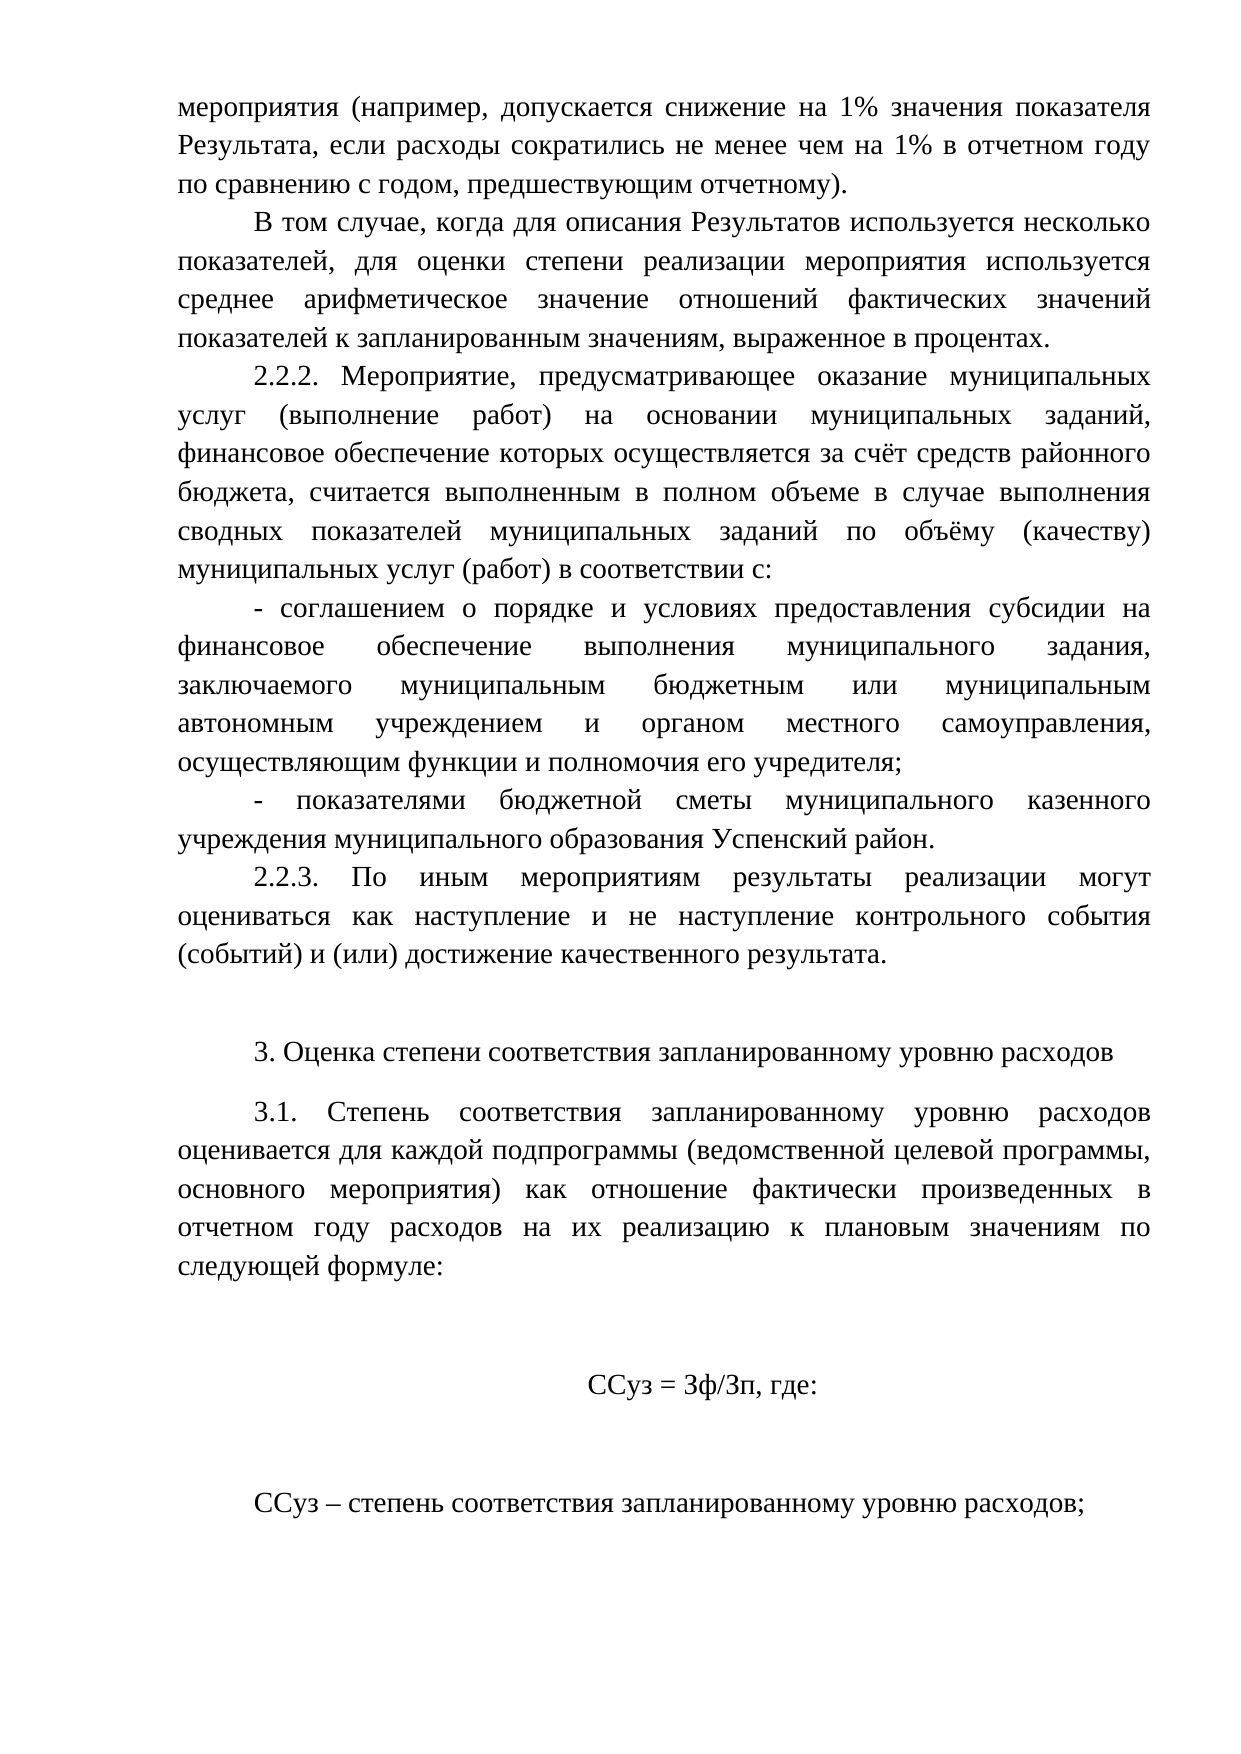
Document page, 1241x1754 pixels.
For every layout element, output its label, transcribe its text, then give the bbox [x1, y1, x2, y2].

text В том случае, когда для описания Результатов используется несколько показателей, для оценки степени реализации мероприятия используется среднее арифметическое значение отношений фактических значений показателей к запланированным значениям, выраженное в процентах. [177, 204, 1152, 353]
text 2.2.2. Мероприятие, предусматривающее оказание муниципальных услуг (выполнение работ) на основании муниципальных заданий, финансовое обеспечение которых осуществляется за счёт средств районного бюджета, считается выполненным в полном объеме в случае выполнения сводных показателей муниципальных заданий по объёму (качеству) муниципальных услуг (работ) в соответствии с: [177, 358, 1152, 585]
text 3. Оценка степени соответствия запланированному уровню расходов [177, 1034, 1152, 1068]
text - соглашением о порядке и условиях предоставления субсидии на финансовое обеспечение выполнения муниципального задания, заключаемого муниципальным бюджетным или муниципальным автономным учреждением и органом местного самоуправления, осуществляющим функции и полномочия его учредителя; [177, 590, 1152, 777]
text 2.2.3. По иным мероприятиям результаты реализации могут оцениваться как наступление и не наступление контрольного события (событий) и (или) достижение качественного результата. [177, 859, 1152, 970]
text 3.1. Степень соответствия запланированному уровню расходов оценивается для каждой подпрограммы (ведомственной целевой программы, основного мероприятия) как отношение фактически произведенных в отчетном году расходов на их реализацию к плановым значениям по следующей формуле: [177, 1094, 1152, 1282]
text ССуз – степень соответствия запланированному уровню расходов; [177, 1486, 1152, 1519]
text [177, 89, 1152, 199]
text ССуз = Зф/Зп, где: [177, 1367, 1152, 1400]
text - показателями бюджетной сметы муниципального казенного учреждения муниципального образования Успенский район. [177, 782, 1152, 854]
